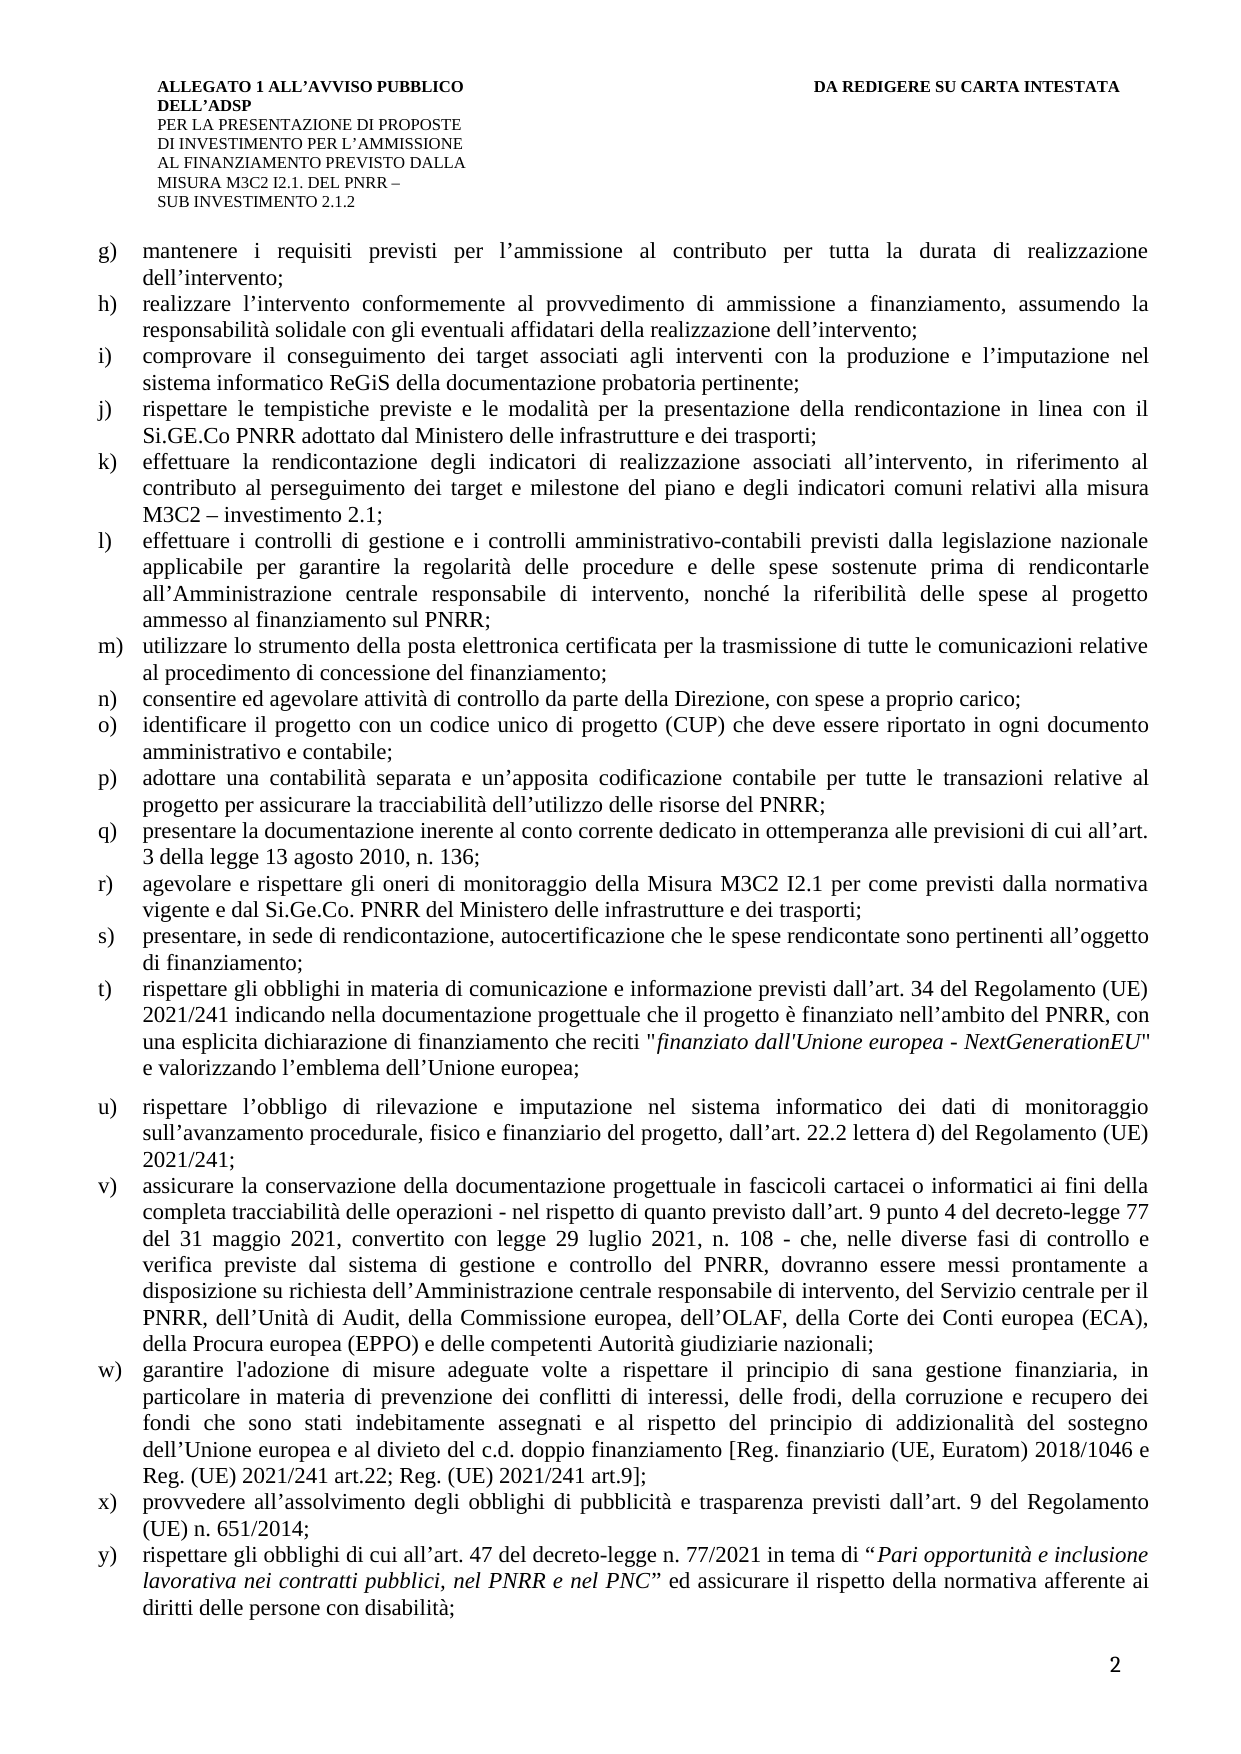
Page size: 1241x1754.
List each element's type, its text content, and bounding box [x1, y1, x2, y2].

list assicurare la conservazione della documentazione progettuale in fascicoli cartacei o informatici ai fini della completa tracciabilità delle operazioni - nel rispetto di quanto previsto dall’art. 9 punto 4 del decreto-legge 77 del 31 maggio 2021, convertito con legge 29 luglio 2021, n. 108 - che, nelle diverse fasi di controllo e verifica previste dal sistema di gestione e controllo del PNRR, dovranno essere messi prontamente a disposizione su richiesta dell’Amministrazione centrale responsabile di intervento, del Servizio centrale per il PNRR, dell’Unità di Audit, della Commissione europea, dell’OLAF, della Corte dei Conti europea (ECA), della Procura europea (EPPO) e delle competenti Autorità giudiziarie nazionali; [98, 1172, 1151, 1357]
list presentare, in sede di rendicontazione, autocertificazione che le spese rendicontate sono pertinenti all’oggetto di finanziamento; [98, 922, 1151, 975]
list adottare una contabilità separata e un’apposita codificazione contabile per tutte le transazioni relative al progetto per assicurare la tracciabilità dell’utilizzo delle risorse del PNRR; [98, 764, 1151, 817]
list mantenere i requisiti previsti per l’ammissione al contributo per tutta la durata di realizzazione dell’intervento; [98, 237, 1151, 290]
list rispettare le tempistiche previste e le modalità per la presentazione della rendicontazione in linea con il Si.GE.Co PNRR adottato dal Ministero delle infrastrutture e dei trasporti; [98, 395, 1151, 448]
list provvedere all’assolvimento degli obblighi di pubblicità e trasparenza previsti dall’art. 9 del Regolamento (UE) n. 651/2014; [98, 1488, 1151, 1541]
list rispettare gli obblighi di cui all’art. 47 del decreto-legge n. 77/2021 in tema di “Pari opportunità e inclusione lavorativa nei contratti pubblici, nel PNRR e nel PNC” ed assicurare il rispetto della normativa afferente ai diritti delle persone con disabilità; [98, 1541, 1151, 1620]
list identificare il progetto con un codice unico di progetto (CUP) che deve essere riportato in ogni documento amministrativo e contabile; [98, 712, 1151, 764]
list presentare la documentazione inerente al conto corrente dedicato in ottemperanza alle previsioni di cui all’art. 3 della legge 13 agosto 2010, n. 136; [98, 817, 1151, 870]
list agevolare e rispettare gli oneri di monitoraggio della Misura M3C2 I2.1 per come previsti dalla normativa vigente e dal Si.Ge.Co. PNRR del Ministero delle infrastrutture e dei trasporti; [98, 870, 1151, 922]
list utilizzare lo strumento della posta elettronica certificata per la trasmissione di tutte le comunicazioni relative al procedimento di concessione del finanziamento; [98, 632, 1151, 685]
list realizzare l’intervento conformemente al provvedimento di ammissione a finanziamento, assumendo la responsabilità solidale con gli eventuali affidatari della realizzazione dell’intervento; [98, 290, 1151, 343]
list garantire l'adozione di misure adeguate volte a rispettare il principio di sana gestione finanziaria, in particolare in materia di prevenzione dei conflitti di interessi, delle frodi, della corruzione e recupero dei fondi che sono stati indebitamente assegnati e al rispetto del principio di addizionalità del sostegno dell’Unione europea e al divieto del c.d. doppio finanziamento [Reg. finanziario (UE, Euratom) 2018/1046 e Reg. (UE) 2021/241 art.22; Reg. (UE) 2021/241 art.9]; [98, 1357, 1151, 1488]
list effettuare la rendicontazione degli indicatori di realizzazione associati all’intervento, in riferimento al contributo al perseguimento dei target e milestone del piano e degli indicatori comuni relativi alla misura M3C2 – investimento 2.1; [98, 448, 1151, 527]
list effettuare i controlli di gestione e i controlli amministrativo-contabili previsti dalla legislazione nazionale applicabile per garantire la regolarità delle procedure e delle spese sostenute prima di rendicontarle all’Amministrazione centrale responsabile di intervento, nonché la riferibilità delle spese al progetto ammesso al finanziamento sul PNRR; [98, 527, 1151, 632]
list consentire ed agevolare attività di controllo da parte della Direzione, con spese a proprio carico; [98, 685, 1151, 712]
list comprovare il conseguimento dei target associati agli interventi con la produzione e l’imputazione nel sistema informatico ReGiS della documentazione probatoria pertinente; [98, 343, 1151, 395]
list rispettare l’obbligo di rilevazione e imputazione nel sistema informatico dei dati di monitoraggio sull’avanzamento procedurale, fisico e finanziario del progetto, dall’art. 22.2 lettera d) del Regolamento (UE) 2021/241; [98, 1093, 1151, 1172]
list rispettare gli obblighi in materia di comunicazione e informazione previsti dall’art. 34 del Regolamento (UE) 2021/241 indicando nella documentazione progettuale che il progetto è finanziato nell’ambito del PNRR, con una esplicita dichiarazione di finanziamento che reciti "finanziato dall'Unione europea - NextGenerationEU" e valorizzando l’emblema dell’Unione europea; [98, 975, 1151, 1081]
